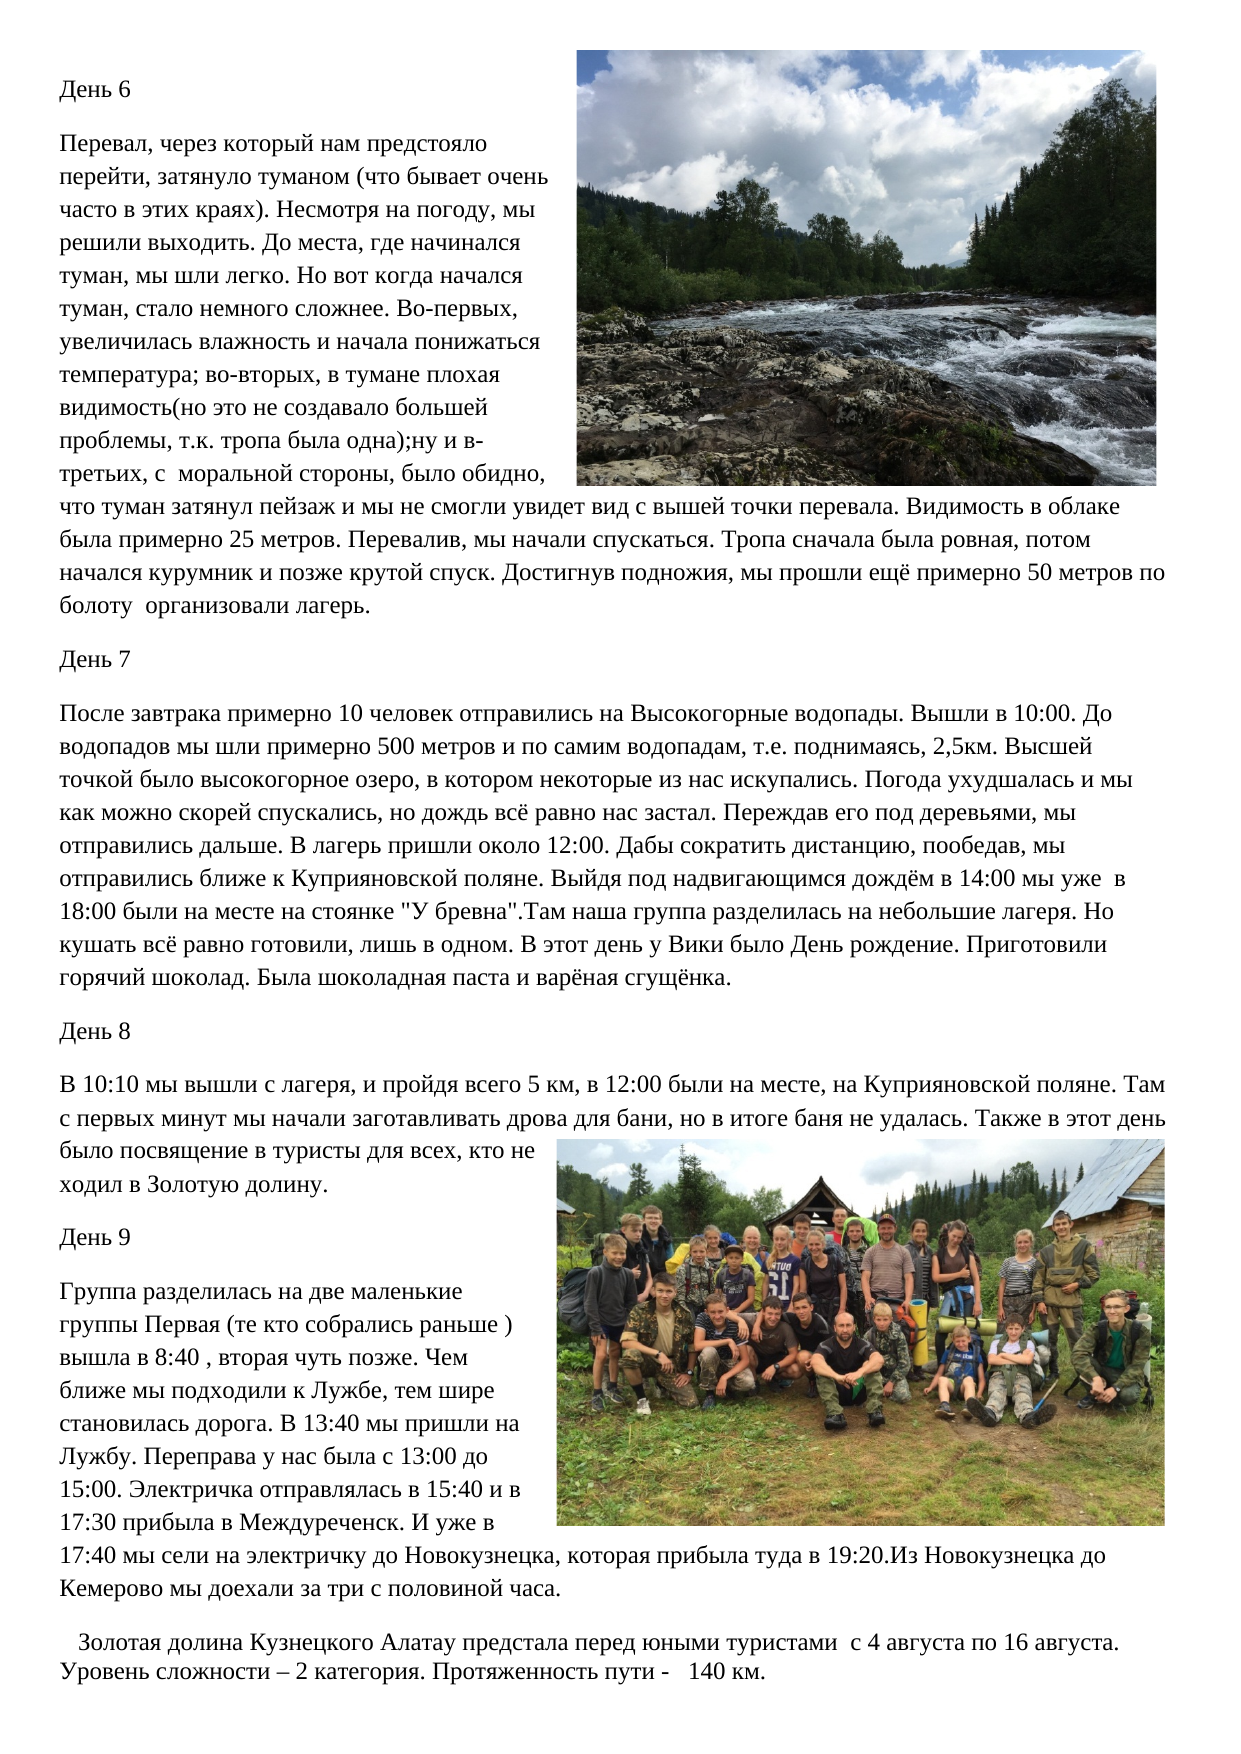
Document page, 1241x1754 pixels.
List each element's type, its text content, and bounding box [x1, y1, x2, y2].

text После завтрака примерно 10 человек отправились на Высокогорные водопады. Вышли в 10:00. До водопадов мы шли примерно 500 метров и по самим водопадам, т.е. поднимаясь, 2,5км. Высшей точкой было высокогорное озеро, в котором некоторые из нас искупались. Погода ухудшалась и мы как можно скорей спускались, но дождь всё равно нас застал. Переждав его под деревьями, мы отправились дальше. В лагерь пришли около 12:00. Дабы сократить дистанцию, пообедав, мы отправились ближе к Куприяновской поляне. Выйдя под надвигающимся дождём в 14:00 мы уже в 18:00 были на месте на стоянке "У бревна".Там наша группа разделилась на небольшие лагеря. Но кушать всё равно готовили, лишь в одном. В этот день у Вики было День рождение. Приготовили горячий шоколад. Была шоколадная паста и варёная сгущёнка. [59, 698, 1167, 991]
text Фотографии Кузнецкого Алатау всегда необычны и радуют зрителя настоящей сибирской природой. И радуют взгляд здесь не только вершины, но прежде всего озера. Особенно много их в Золотой долине – одном из урочищ этого сибирского уголка. Десятки горных озер расположены здесь в относительной близости друг от друга. Золотая долина чем-то напоминает как алтайские пейзажи, так и саянские Ергаки. [59, 1520, 1167, 1663]
picture [575, 50, 1156, 484]
text Золотая долина Кузнецкого Алатау предстала перед юными туристами с 4 августа по 16 августа. Уровень сложности – 2 категория. Протяженность пути - 140 км. [59, 1462, 1167, 1520]
text День 7 [59, 644, 1167, 673]
text День 8 [59, 1016, 1167, 1044]
text В 10:10 мы вышли с лагеря, и пройдя всего 5 км, в 12:00 были на месте, на Куприяновской поляне. Там с первых минут мы начали заготавливать дрова для бани, но в итоге баня не удалась. Также в этот день было посвящение в туристы для всех, кто не ходил в Золотую долину. [59, 1069, 1167, 1197]
text День 6 [59, 74, 575, 103]
text День 9 [59, 1222, 1167, 1251]
text Группа разделилась на две маленькие группы Первая (те кто собрались раньше ) вышла в 8:40 , вторая чуть позже. Чем ближе мы подходили к Лужбе, тем шире становилась дорога. В 13:40 мы пришли на Лужбу. Переправа у нас была с 13:00 до 15:00. Электричка отправлялась в 15:40 и в 17:30 прибыла в Междуреченск. И уже в 17:40 мы сели на электричку до Новокузнецка, которая прибыла туда в 19:20.Из Новокузнецка до Кемерово мы доехали за три с половиной часа. [59, 1276, 1167, 1437]
